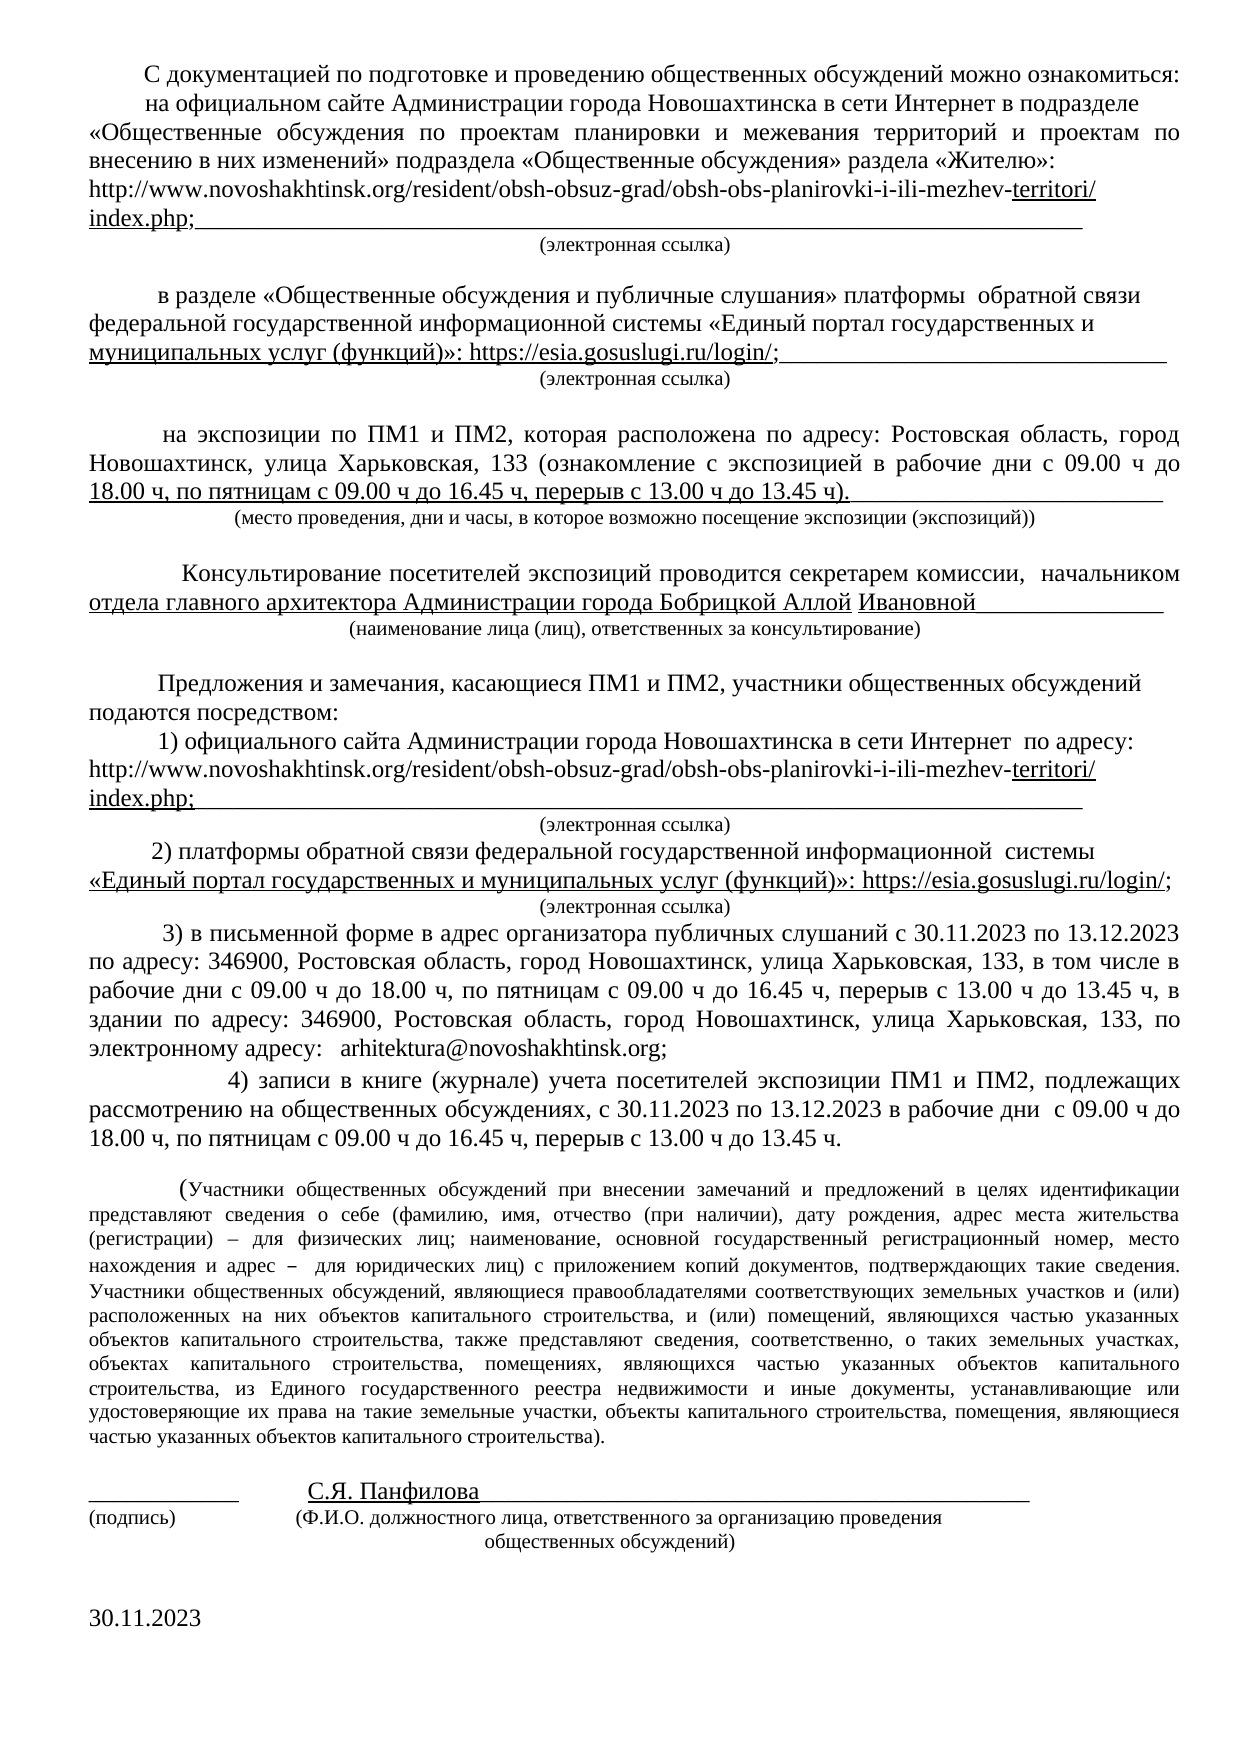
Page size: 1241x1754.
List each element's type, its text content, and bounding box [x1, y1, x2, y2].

text ____________ С.Я. Панфилова____________________________________________ [88, 1476, 1181, 1505]
text (Участники общественных обсуждений при внесении замечаний и предложений в целях идентификации представляют сведения о себе (фамилию, имя, отчество (при наличии), дату рождения, адрес места жительства (регистрации) – для физических лиц; наименование, основной государственный регистрационный номер, место нахождения и адрес – для юридических лиц) с приложением копий документов, подтверждающих такие сведения. Участники общественных обсуждений, являющиеся правообладателями соответствующих земельных участков и (или) расположенных на них объектов капитального строительства, и (или) помещений, являющихся частью указанных объектов капитального строительства, также представляют сведения, соответственно, о таких земельных участках, объектах капитального строительства, помещениях, являющихся частью указанных объектов капитального строительства, из Единого государственного реестра недвижимости и иные документы, устанавливающие или удостоверяющие их права на такие земельные участки, объекты капитального строительства, помещения, являющиеся частью указанных объектов капитального строительства). [88, 1173, 1181, 1448]
text 3) в письменной форме в адрес организатора публичных слушаний с 30.11.2023 по 13.12.2023 по адресу: 346900, Ростовская область, город Новошахтинск, улица Харьковская, 133, в том числе в рабочие дни с 09.00 ч до 18.00 ч, по пятницам с 09.00 ч до 16.45 ч, перерыв с 13.00 ч до 13.45 ч, в здании по адресу: 346900, Ростовская область, город Новошахтинск, улица Харьковская, 133, по электронному адресу: arhitektura@novoshakhtinsk.org; [88, 918, 1181, 1066]
text (наименование лица (лиц), ответственных за консультирование) [88, 615, 1181, 639]
text С документацией по подготовке и проведению общественных обсуждений можно ознакомиться: [0, 59, 1181, 88]
text общественных обсуждений) [88, 1529, 1181, 1553]
text на официальном сайте Администрации города Новошахтинска в сети Интернет в подразделе [88, 88, 1181, 117]
text http://www.novoshakhtinsk.org/resident/obsh-obsuz-grad/obsh-obs-planirovki-i-ili-mezhev-territori/index.php;_______________________________________________________________________ [88, 174, 1181, 232]
text (электронная ссылка) [88, 812, 1181, 836]
text Предложения и замечания, касающиеся ПМ1 и ПМ2, участники общественных обсуждений подаются посредством: [88, 668, 1181, 726]
text (электронная ссылка) [88, 366, 1181, 390]
text (электронная ссылка) [88, 232, 1181, 256]
text «Общественные обсуждения по проектам планировки и межевания территорий и проектам по внесению в них изменений» подраздела «Общественные обсуждения» раздела «Жителю»: [88, 117, 1181, 174]
text (место проведения, дни и часы, в которое возможно посещение экспозиции (экспозиций)) [88, 505, 1181, 529]
text (подпись) (Ф.И.О. должностного лица, ответственного за организацию проведения [88, 1505, 1181, 1529]
text 4) записи в книге (журнале) учета посетителей экспозиции ПМ1 и ПМ2, подлежащих рассмотрению на общественных обсуждениях, с 30.11.2023 по 13.12.2023 в рабочие дни с 09.00 ч до 18.00 ч, по пятницам с 09.00 ч до 16.45 ч, перерыв с 13.00 ч до 13.45 ч. [0, 1066, 1181, 1152]
text в разделе «Общественные обсуждения и публичные слушания» платформы обратной связи федеральной государственной информационной системы «Единый портал государственных и муниципальных услуг (функций)»: https://esia.gosuslugi.ru/login/;_______________________________ [88, 280, 1181, 366]
text Консультирование посетителей экспозиций проводится секретарем комиссии, начальником отдела главного архитектора Администрации города Бобрицкой Аллой Ивановной_______________ [88, 558, 1181, 615]
text 2) платформы обратной связи федеральной государственной информационной системы «Единый портал государственных и муниципальных услуг (функций)»: https://esia.gosuslugi.ru/login/; [88, 836, 1181, 893]
text 1) официального сайта Администрации города Новошахтинска в сети Интернет по адресу: http://www.novoshakhtinsk.org/resident/obsh-obsuz-grad/obsh-obs-planirovki-i-ili-mezhev-territori/index.php;_______________________________________________________________________ [88, 726, 1181, 812]
text (электронная ссылка) [88, 893, 1181, 918]
text 30.11.2023 [88, 1603, 1181, 1632]
text на экспозиции по ПМ1 и ПМ2, которая расположена по адресу: Ростовская область, город Новошахтинск, улица Харьковская, 133 (ознакомление с экспозицией в рабочие дни с 09.00 ч до 18.00 ч, по пятницам с 09.00 ч до 16.45 ч, перерыв с 13.00 ч до 13.45 ч)._________________________ [88, 419, 1181, 505]
